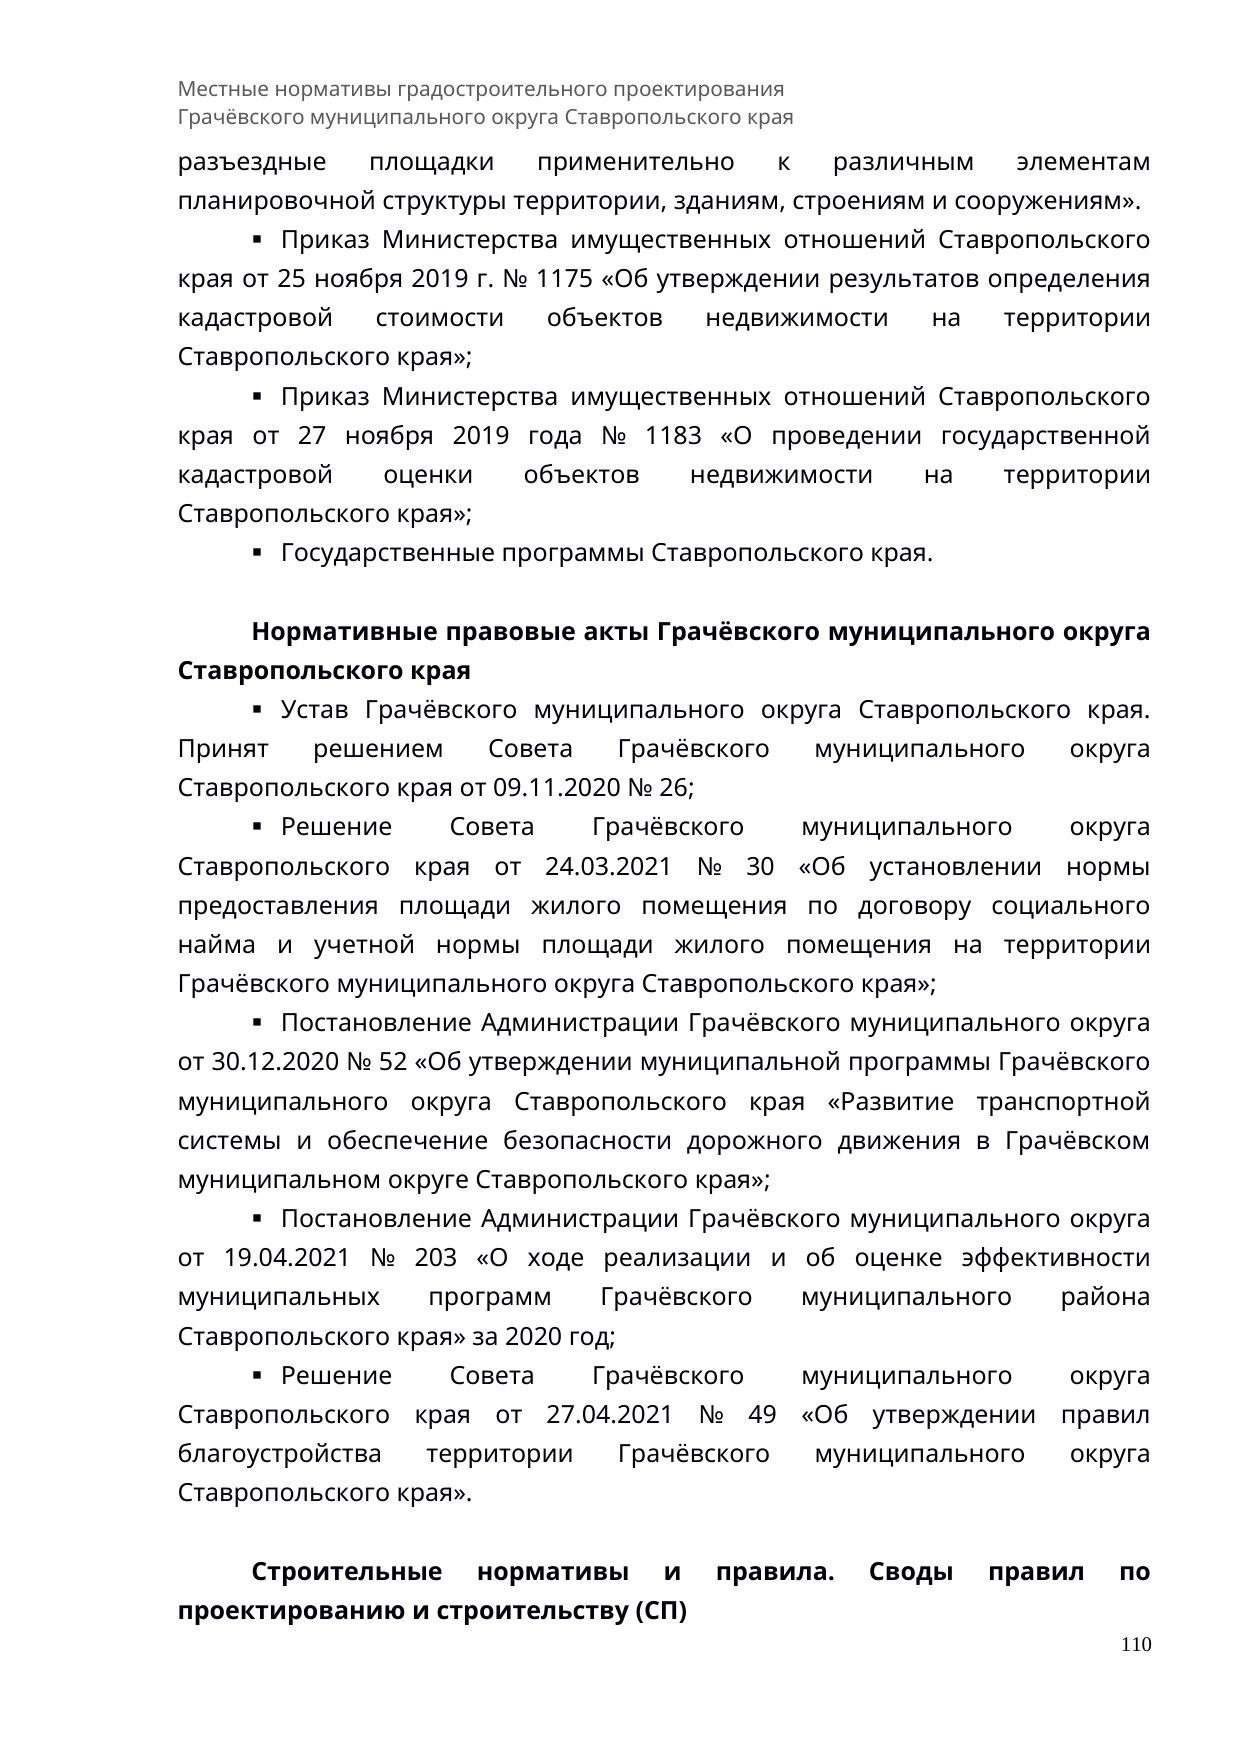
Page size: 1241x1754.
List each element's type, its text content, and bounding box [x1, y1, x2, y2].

list Решение Совета Грачёвского муниципального округа Ставропольского края от 27.04.2021 № 49 «Об утверждении правил благоустройства территории Грачёвского муниципального округа Ставропольского края». [177, 1357, 1152, 1509]
list Приказ Министерства имущественных отношений Ставропольского края от 25 ноября 2019 г. № 1175 «Об утверждении результатов определения кадастровой стоимости объектов недвижимости на территории Ставропольского края»; [177, 221, 1152, 373]
list Устав Грачёвского муниципального округа Ставропольского края. Принят решением Совета Грачёвского муниципального округа Ставропольского края от 09.11.2020 № 26; [177, 691, 1152, 804]
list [177, 143, 1152, 216]
list Постановление Администрации Грачёвского муниципального округа от 19.04.2021 № 203 «О ходе реализации и об оценке эффективности муниципальных программ Грачёвского муниципального района Ставропольского края» за 2020 год; [177, 1201, 1152, 1352]
list Решение Совета Грачёвского муниципального округа Ставропольского края от 24.03.2021 № 30 «Об установлении нормы предоставления площади жилого помещения по договору социального найма и учетной нормы площади жилого помещения на территории Грачёвского муниципального округа Ставропольского края»; [177, 809, 1152, 1000]
list Постановление Администрации Грачёвского муниципального округа от 30.12.2020 № 52 «Об утверждении муниципальной программы Грачёвского муниципального округа Ставропольского края «Развитие транспортной системы и обеспечение безопасности дорожного движения в Грачёвском муниципальном округе Ставропольского края»; [177, 1005, 1152, 1196]
text Строительные нормативы и правила. Своды правил по проектированию и строительству (СП) [177, 1553, 1152, 1626]
list Приказ Министерства имущественных отношений Ставропольского края от 27 ноября 2019 года № 1183 «О проведении государственной кадастровой оценки объектов недвижимости на территории Ставропольского края»; [177, 378, 1152, 530]
list Государственные программы Ставропольского края. [177, 535, 1152, 569]
text Нормативные правовые акты Грачёвского муниципального округа Ставропольского края [177, 613, 1152, 686]
